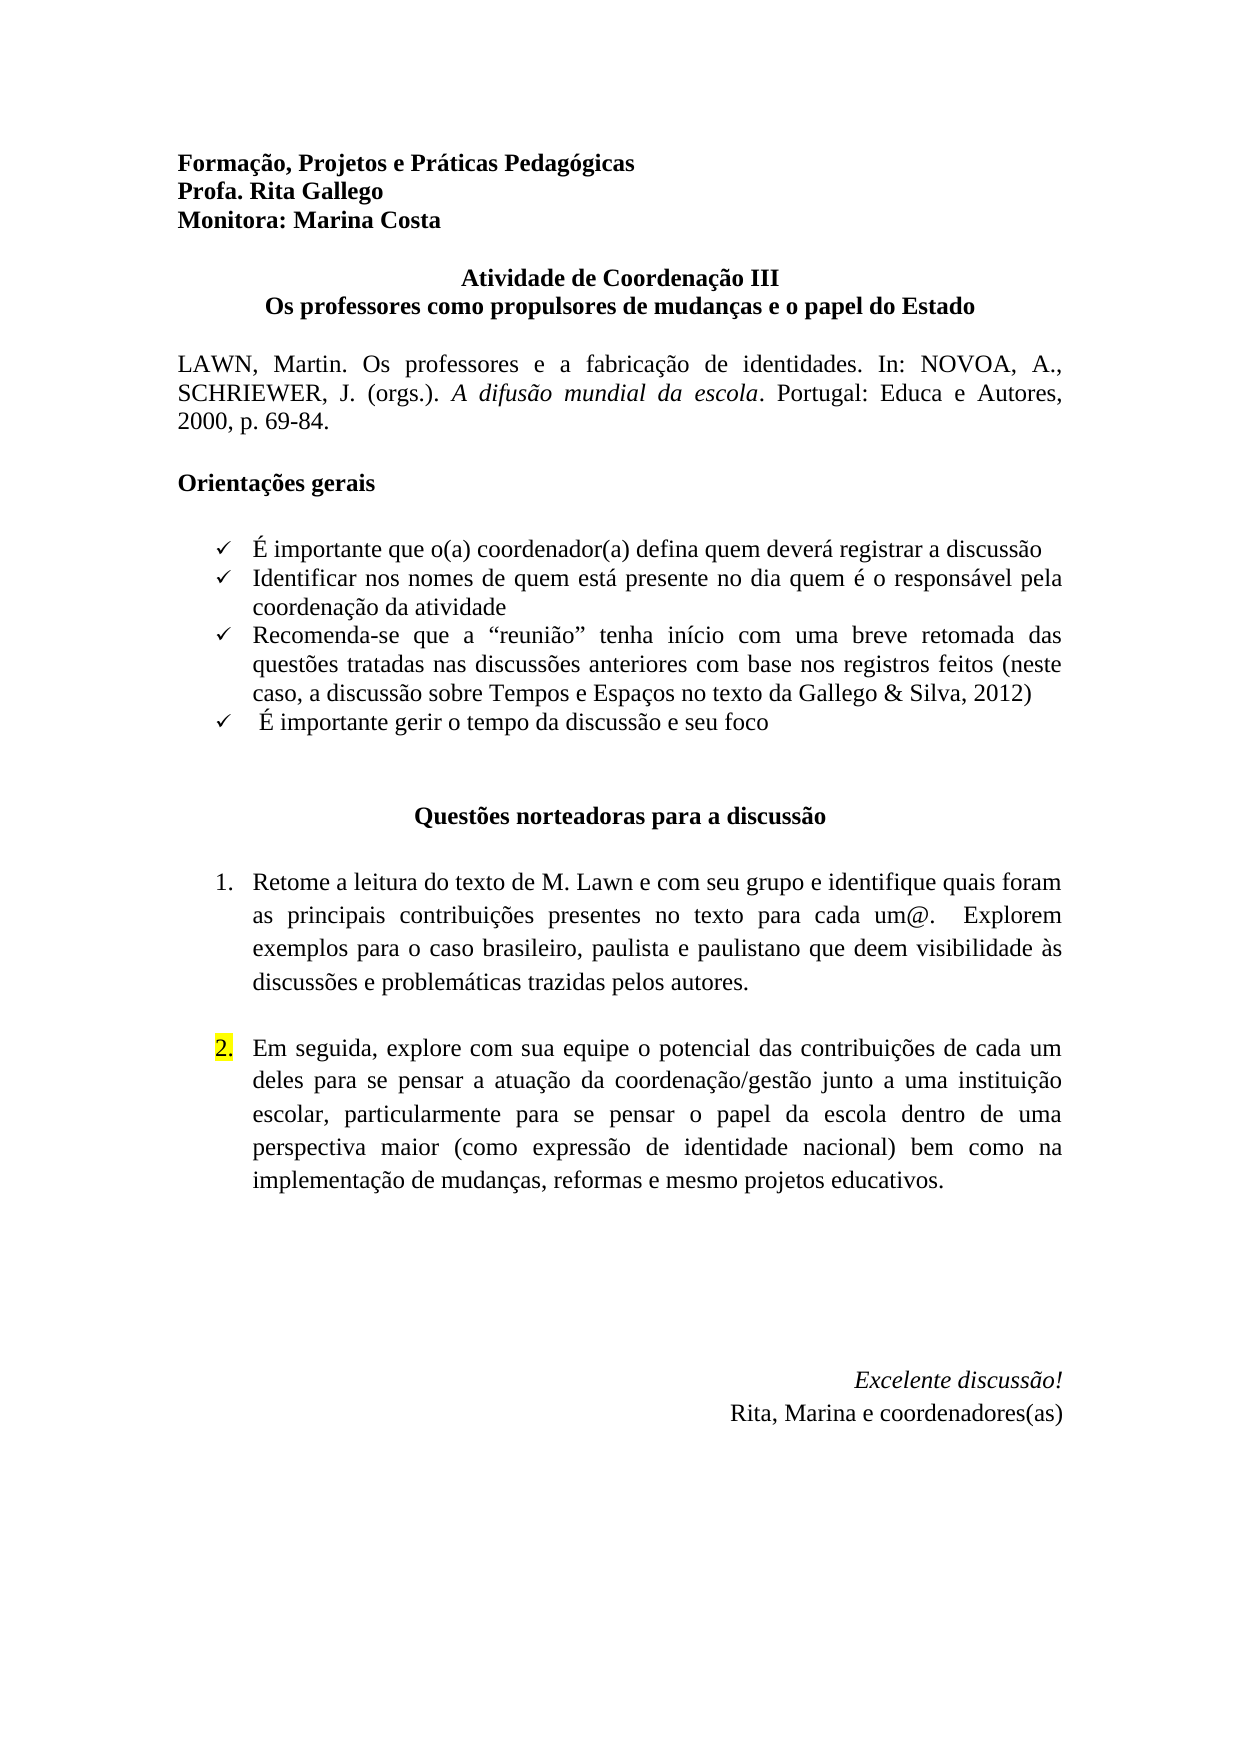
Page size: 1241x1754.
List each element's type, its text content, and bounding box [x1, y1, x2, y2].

text Excelente discussão! [177, 1365, 1063, 1393]
text Atividade de Coordenação III [177, 263, 1063, 291]
text Profa. Rita Gallego [177, 176, 1063, 205]
text Orientações gerais [177, 468, 1063, 497]
list É importante que o(a) coordenador(a) defina quem deverá registrar a discussão [215, 534, 1063, 563]
list Identificar nos nomes de quem está presente no dia quem é o responsável pela coordenação da atividade [215, 563, 1063, 620]
list Recomenda-se que a “reunião” tenha início com uma breve retomada das questões tratadas nas discussões anteriores com base nos registros feitos (neste caso, a discussão sobre Tempos e Espaços no texto da Gallego & Silva, 2012) [215, 620, 1063, 707]
text Formação, Projetos e Práticas Pedagógicas [177, 148, 1063, 176]
text Questões norteadoras para a discussão [177, 801, 1063, 830]
text Monitora: Marina Costa [177, 205, 1063, 234]
text Os professores como propulsores de mudanças e o papel do Estado [177, 291, 1063, 320]
list É importante gerir o tempo da discussão e seu foco [215, 707, 1063, 735]
list Retome a leitura do texto de M. Lawn e com seu grupo e identifique quais foram as principais contribuições presentes no texto para cada um@. Explorem exemplos para o caso brasileiro, paulista e paulistano que deem visibilidade às discussões e problemáticas trazidas pelos autores. [215, 867, 1063, 995]
list Em seguida, explore com sua equipe o potencial das contribuições de cada um deles para se pensar a atuação da coordenação/gestão junto a uma instituição escolar, particularmente para se pensar o papel da escola dentro de uma perspectiva maior (como expressão de identidade nacional) bem como na implementação de mudanças, reformas e mesmo projetos educativos. [215, 1033, 1063, 1193]
text LAWN, Martin. Os professores e a fabricação de identidades. In: NOVOA, A., SCHRIEWER, J. (orgs.). A difusão mundial da escola. Portugal: Educa e Autores, 2000, p. 69-84. [177, 349, 1063, 435]
text Rita, Marina e coordenadores(as) [177, 1398, 1063, 1427]
